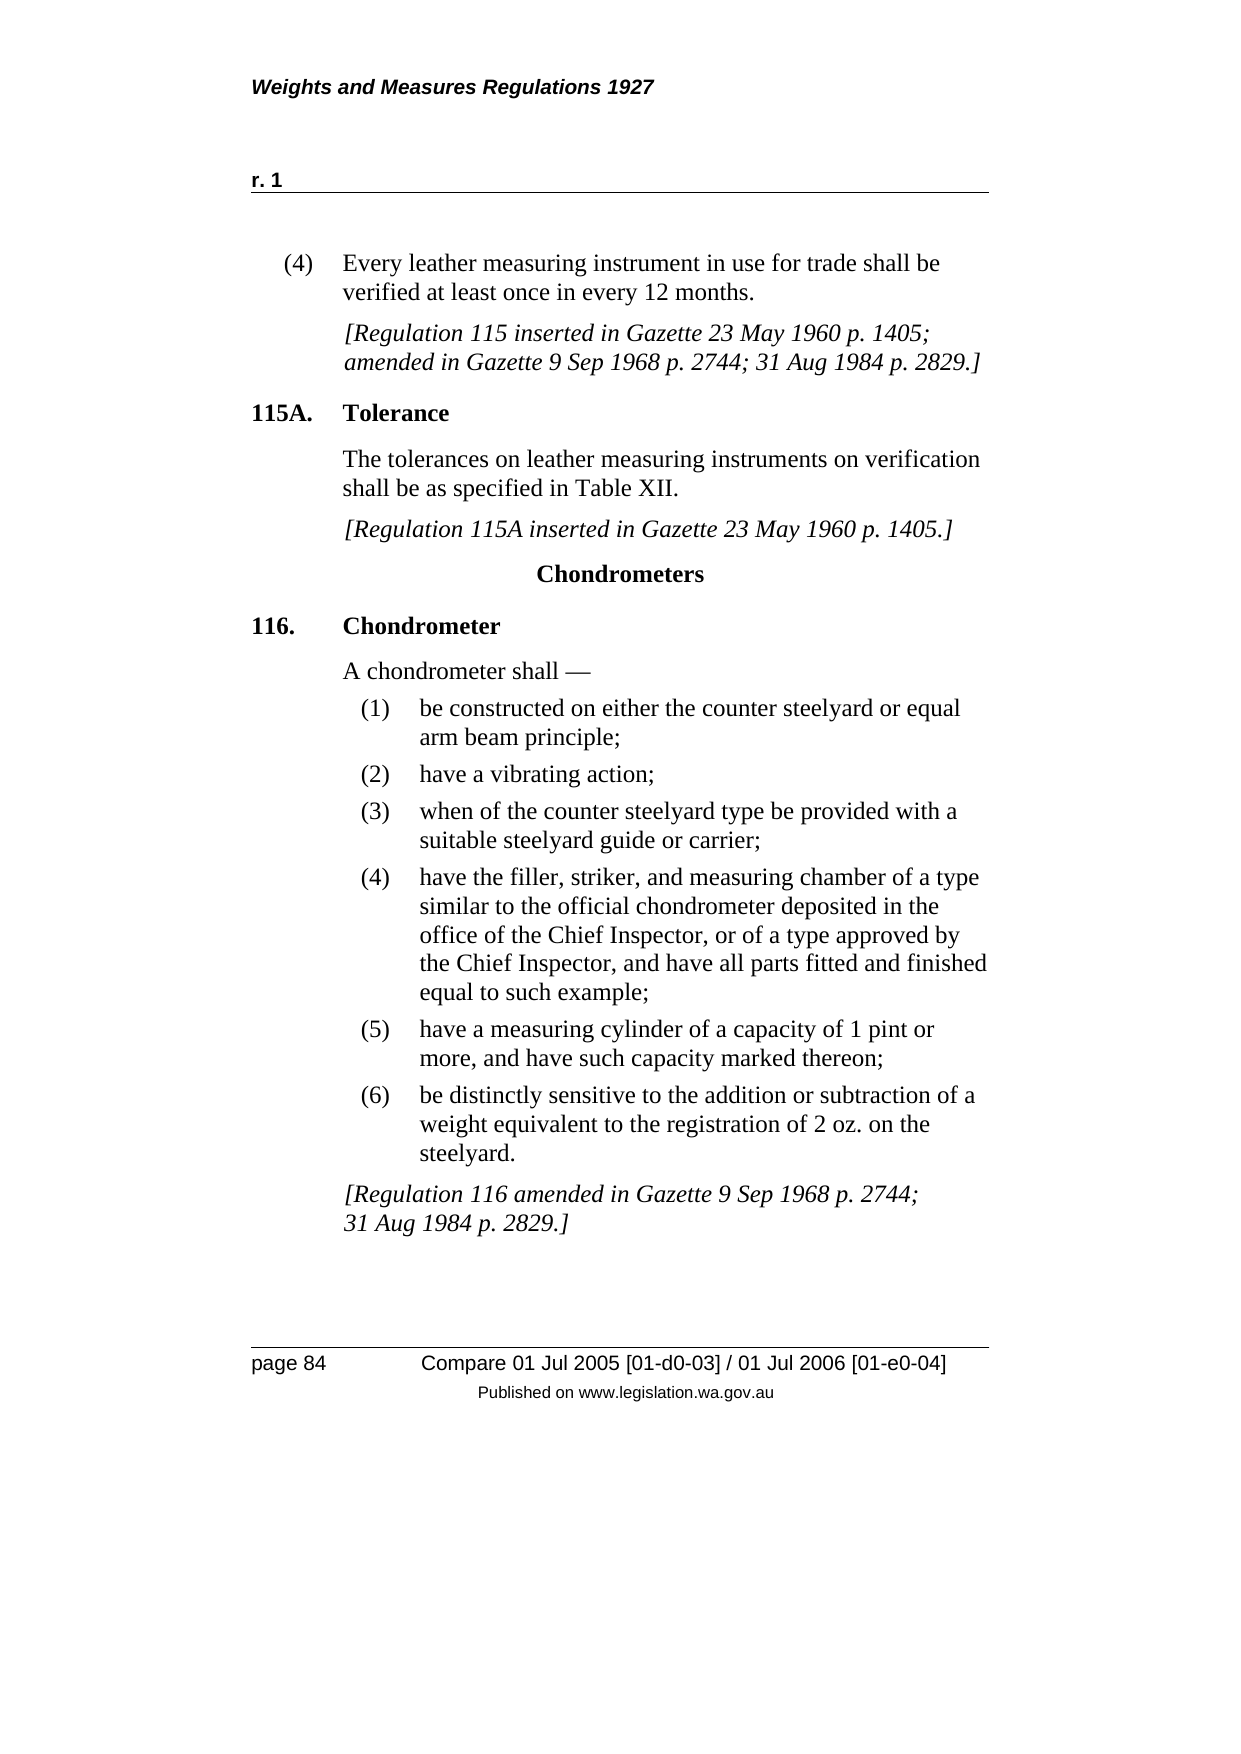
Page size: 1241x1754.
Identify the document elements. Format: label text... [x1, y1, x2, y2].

text A chondrometer shall — [251, 656, 989, 685]
text (4) Every leather measuring instrument in use for trade shall be verified at least once in every 12 months. [251, 248, 989, 306]
text (3) when of the counter steelyard type be provided with a suitable steelyard guide or carrier; [251, 796, 989, 854]
text [Regulation 116 amended in Gazette 9 Sep 1968 p. 2744; 31 Aug 1984 p. 2829.] [251, 1179, 989, 1236]
text (1) be constructed on either the counter steelyard or equal arm beam principle; [251, 693, 989, 751]
text (4) have the filler, striker, and measuring chamber of a type similar to the official chondrometer deposited in the office of the Chief Inspector, or of a type approved by the Chief Inspector, and have all parts fitted and finished equal to such example; [251, 862, 989, 1006]
text [Regulation 115A inserted in Gazette 23 May 1960 p. 1405.] [251, 514, 989, 543]
text (6) be distinctly sensitive to the addition or subtraction of a weight equivalent to the registration of 2 oz. on the steelyard. [251, 1080, 989, 1166]
text (5) have a measuring cylinder of a capacity of 1 pint or more, and have such capacity marked thereon; [251, 1014, 989, 1072]
subtitle 116. Chondrometer [251, 611, 989, 640]
subtitle 115A. Tolerance [251, 398, 989, 427]
subtitle Chondrometers [251, 559, 989, 588]
text [Regulation 115 inserted in Gazette 23 May 1960 p. 1405; amended in Gazette 9 Sep 1968 p. 2744; 31 Aug 1984 p. 2829.] [251, 318, 989, 376]
text (2) have a vibrating action; [251, 759, 989, 788]
text The tolerances on leather measuring instruments on verification shall be as specified in Table XII. [251, 444, 989, 501]
